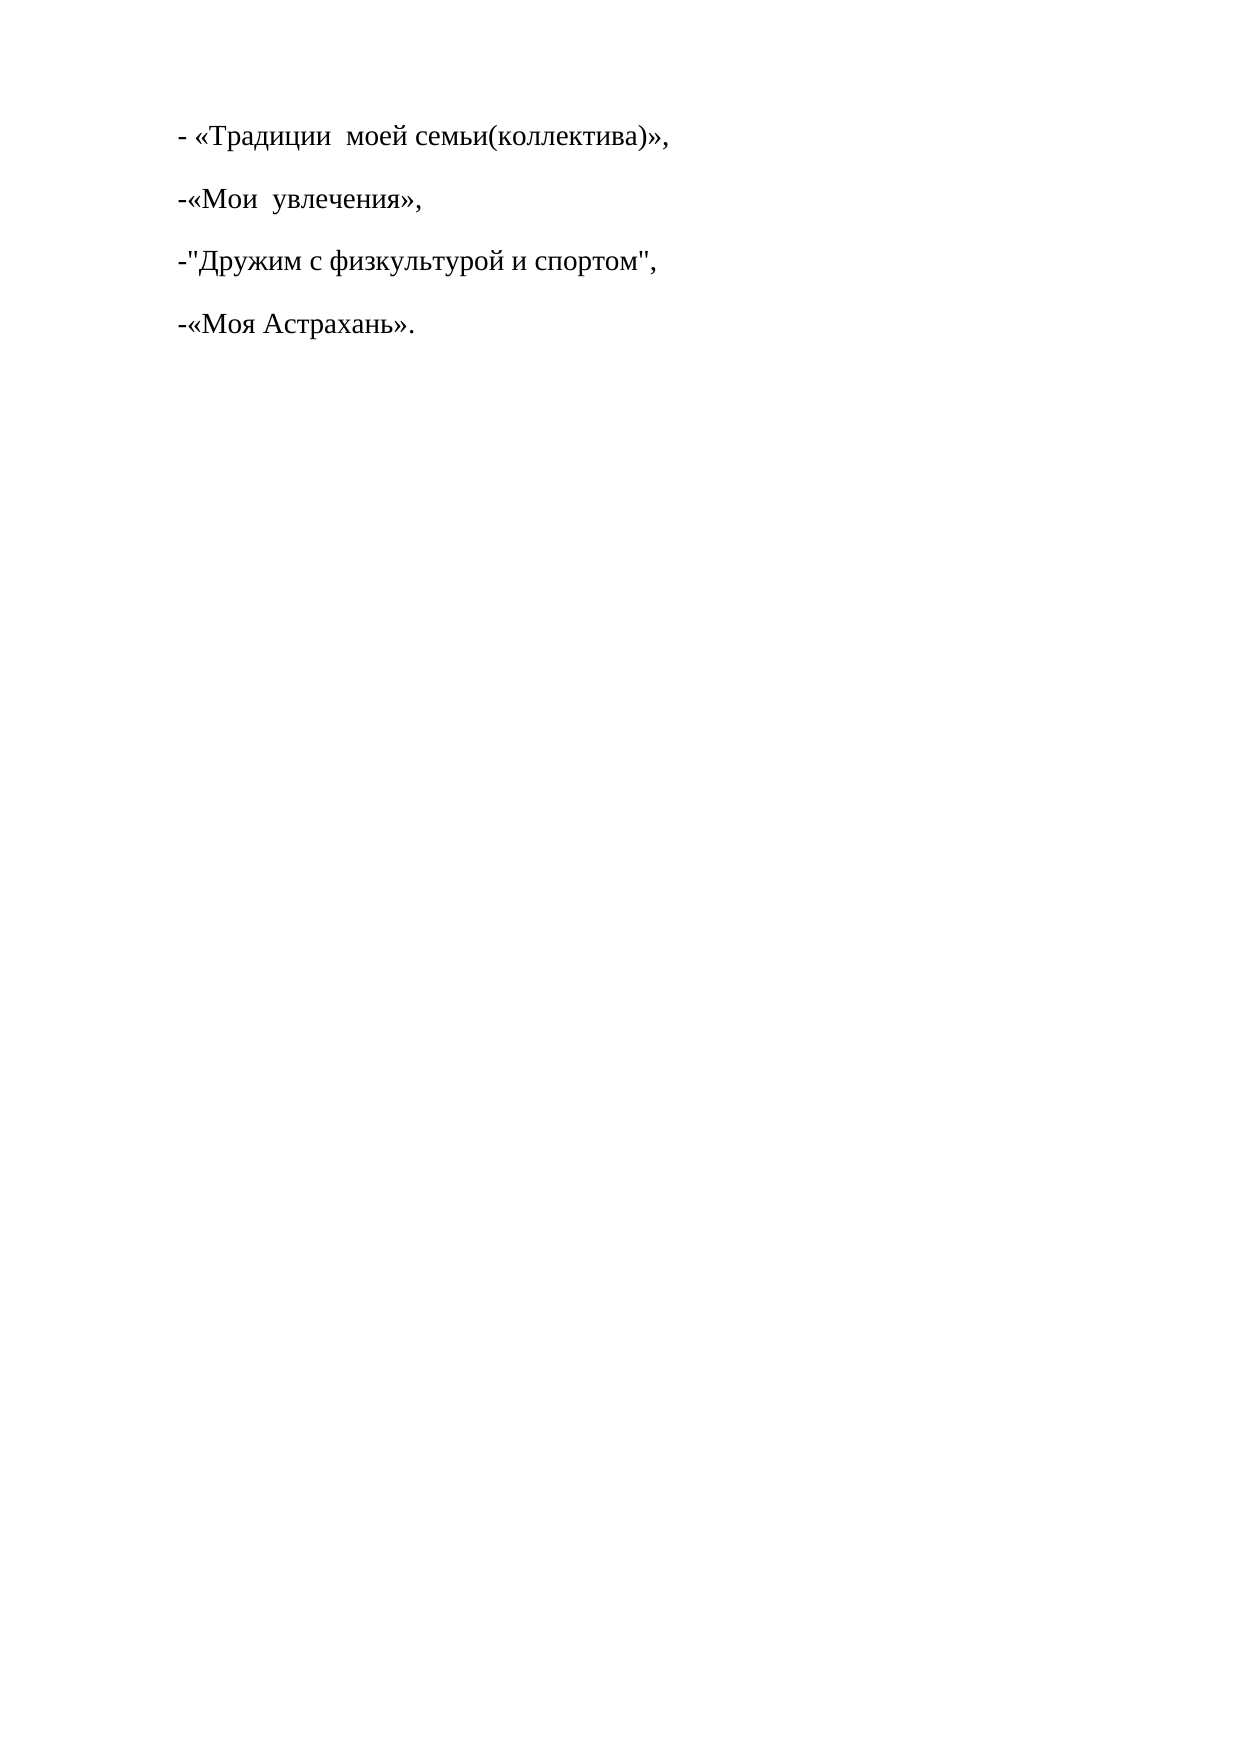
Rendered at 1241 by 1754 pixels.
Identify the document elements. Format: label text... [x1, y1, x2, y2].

text -«Мои увлечения», [177, 181, 1152, 214]
text - «Традиции моей семьи(коллектива)», [177, 118, 1152, 152]
text -«Моя Астрахань». [177, 306, 1152, 340]
text -"Дружим с физкультурой и спортом", [177, 243, 1152, 277]
